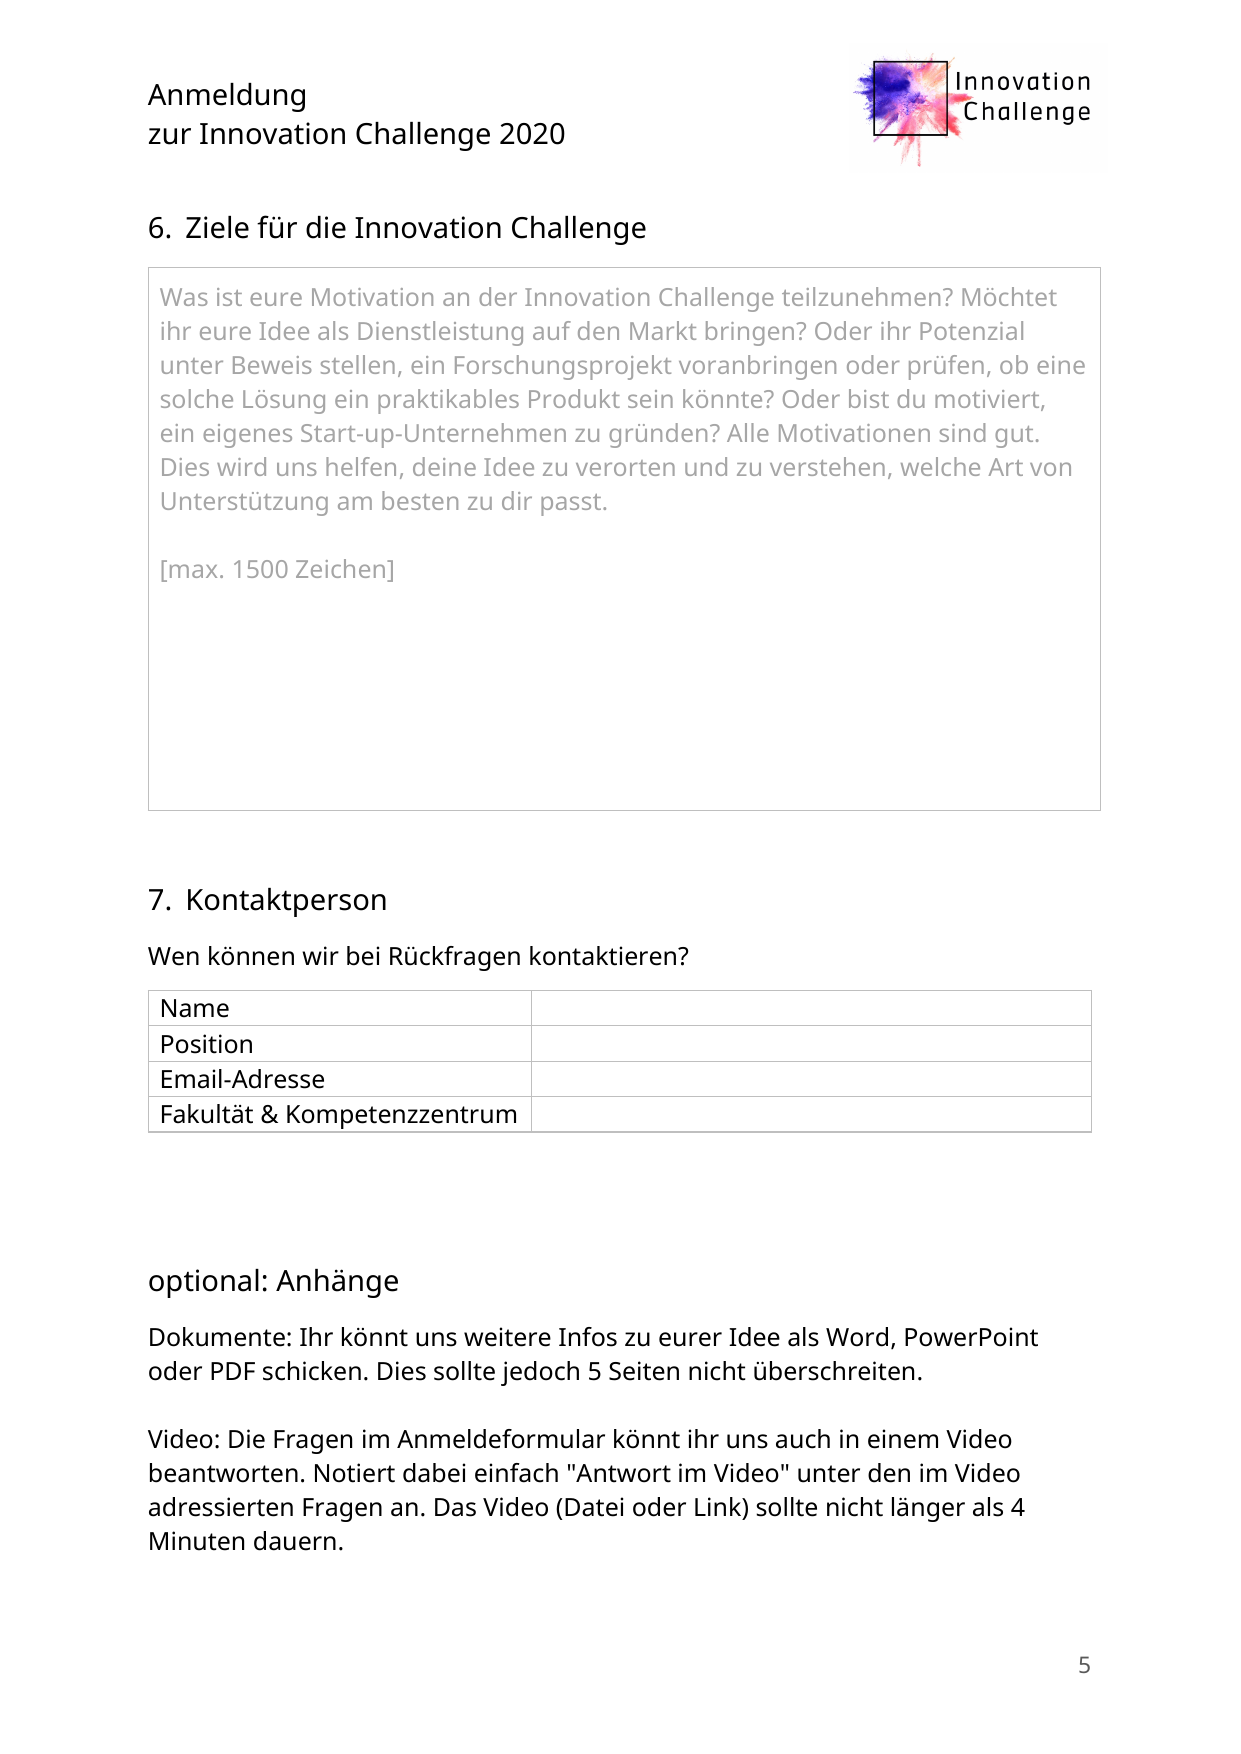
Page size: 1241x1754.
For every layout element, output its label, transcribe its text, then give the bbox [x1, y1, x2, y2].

text Dokumente: Ihr könnt uns weitere Infos zu eurer Idee als Word, PowerPoint oder PDF schicken. Dies sollte jedoch 5 Seiten nicht überschreiten. [148, 1319, 1093, 1388]
picture [849, 43, 1108, 173]
table_cell [532, 1062, 1091, 1096]
table_cell [532, 1026, 1091, 1061]
table_cell Email-Adresse [149, 1062, 531, 1096]
table_header Name [149, 991, 531, 1025]
list Ziele für die Innovation Challenge [148, 207, 1093, 247]
table_cell Fakultät & Kompetenzzentrum [149, 1097, 531, 1131]
text optional: Anhänge [148, 1260, 1093, 1300]
table_cell [532, 1097, 1091, 1131]
text Wen können wir bei Rückfragen kontaktieren? [148, 939, 1093, 973]
text Video: Die Fragen im Anmeldeformular könnt ihr uns auch in einem Video beantworten. Notiert dabei einfach "Antwort im Video" unter den im Video adressierten Fragen an. Das Video (Datei oder Link) sollte nicht länger als 4 Minuten dauern. [148, 1422, 1093, 1558]
list Kontaktperson [148, 879, 1093, 919]
table_header [532, 991, 1091, 1025]
table_cell Position [149, 1026, 531, 1061]
table_header Was ist eure Motivation an der Innovation Challenge teilzunehmen? Möchtet ihr eure Idee als Dienstleistung auf den Markt bringen? Oder ihr Potenzial unter Beweis stellen, ein Forschungsprojekt voranbringen oder prüfen, ob eine solche Lösung ein praktikables Produkt sein könnte? Oder bist du motiviert, ein eigenes Start-up-Unternehmen zu gründen? Alle Motivationen sind gut. Dies wird uns helfen, deine Idee zu verorten und zu verstehen, welche Art von Unterstützung am besten zu dir passt. [max. 1500 Zeichen] [149, 268, 1100, 810]
